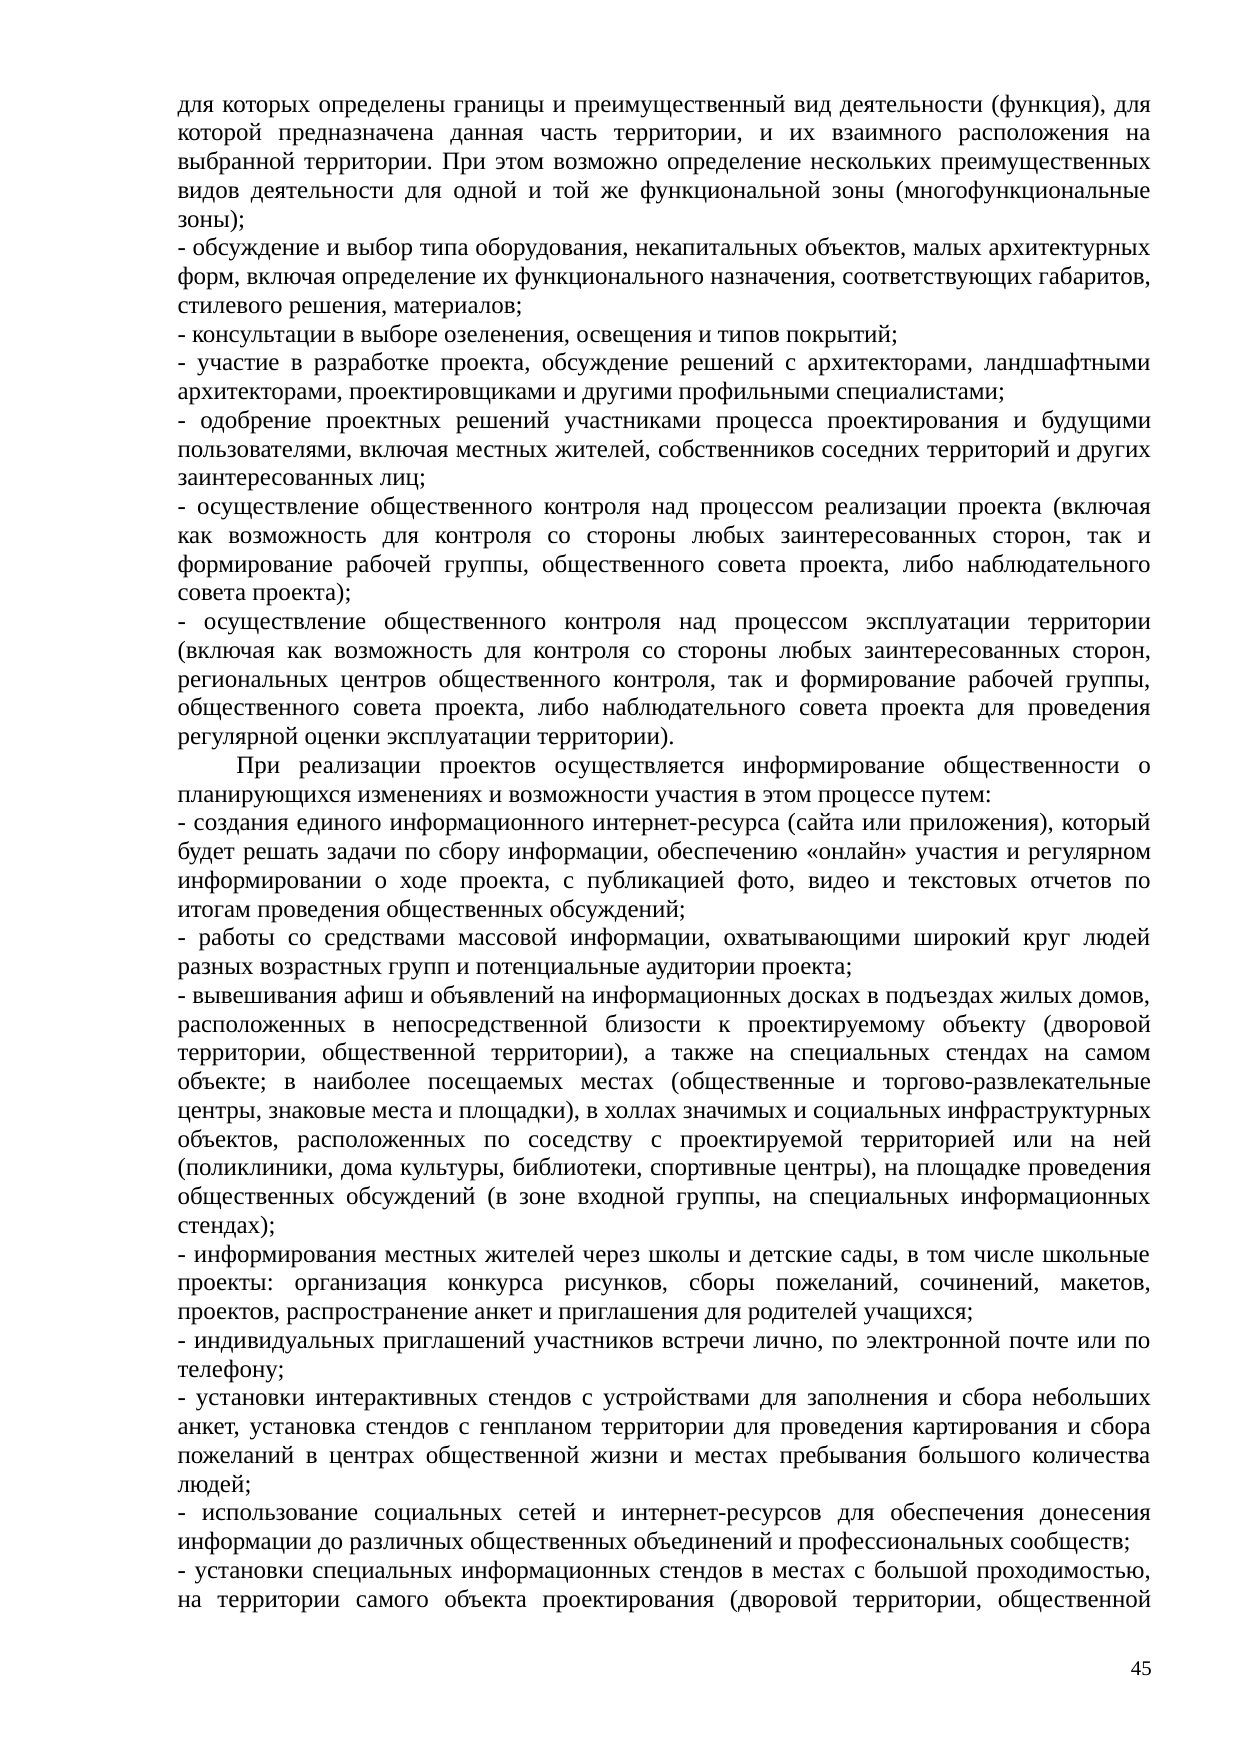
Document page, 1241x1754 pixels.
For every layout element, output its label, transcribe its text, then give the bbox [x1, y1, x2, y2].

text - консультации в выборе озеленения, освещения и типов покрытий; [177, 319, 1152, 347]
text - одобрение проектных решений участниками процесса проектирования и будущими пользователями, включая местных жителей, собственников соседних территорий и других заинтересованных лиц; [177, 405, 1152, 491]
text - осуществление общественного контроля над процессом реализации проекта (включая как возможность для контроля со стороны любых заинтересованных сторон, так и формирование рабочей группы, общественного совета проекта, либо наблюдательного совета проекта); [177, 491, 1152, 606]
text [177, 89, 1152, 232]
text - индивидуальных приглашений участников встречи лично, по электронной почте или по телефону; [177, 1325, 1152, 1382]
text - обсуждение и выбор типа оборудования, некапитальных объектов, малых архитектурных форм, включая определение их функционального назначения, соответствующих габаритов, стилевого решения, материалов; [177, 232, 1152, 319]
text - информирования местных жителей через школы и детские сады, в том числе школьные проекты: организация конкурса рисунков, сборы пожеланий, сочинений, макетов, проектов, распространение анкет и приглашения для родителей учащихся; [177, 1239, 1152, 1325]
text - вывешивания афиш и объявлений на информационных досках в подъездах жилых домов, расположенных в непосредственной близости к проектируемому объекту (дворовой территории, общественной территории), а также на специальных стендах на самом объекте; в наиболее посещаемых местах (общественные и торгово-развлекательные центры, знаковые места и площадки), в холлах значимых и социальных инфраструктурных объектов, расположенных по соседству с проектируемой территорией или на ней (поликлиники, дома культуры, библиотеки, спортивные центры), на площадке проведения общественных обсуждений (в зоне входной группы, на специальных информационных стендах); [177, 980, 1152, 1239]
text - создания единого информационного интернет-ресурса (сайта или приложения), который будет решать задачи по сбору информации, обеспечению «онлайн» участия и регулярном информировании о ходе проекта, с публикацией фото, видео и текстовых отчетов по итогам проведения общественных обсуждений; [177, 807, 1152, 922]
text - осуществление общественного контроля над процессом эксплуатации территории (включая как возможность для контроля со стороны любых заинтересованных сторон, региональных центров общественного контроля, так и формирование рабочей группы, общественного совета проекта, либо наблюдательного совета проекта для проведения регулярной оценки эксплуатации территории). [177, 606, 1152, 750]
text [177, 1555, 1152, 1612]
text - работы со средствами массовой информации, охватывающими широкий круг людей разных возрастных групп и потенциальные аудитории проекта; [177, 922, 1152, 980]
text - участие в разработке проекта, обсуждение решений с архитекторами, ландшафтными архитекторами, проектировщиками и другими профильными специалистами; [177, 347, 1152, 405]
text - использование социальных сетей и интернет-ресурсов для обеспечения донесения информации до различных общественных объединений и профессиональных сообществ; [177, 1497, 1152, 1555]
text - установки интерактивных стендов с устройствами для заполнения и сбора небольших анкет, установка стендов с генпланом территории для проведения картирования и сбора пожеланий в центрах общественной жизни и местах пребывания большого количества людей; [177, 1382, 1152, 1497]
text При реализации проектов осуществляется информирование общественности о планирующихся изменениях и возможности участия в этом процессе путем: [177, 750, 1152, 807]
